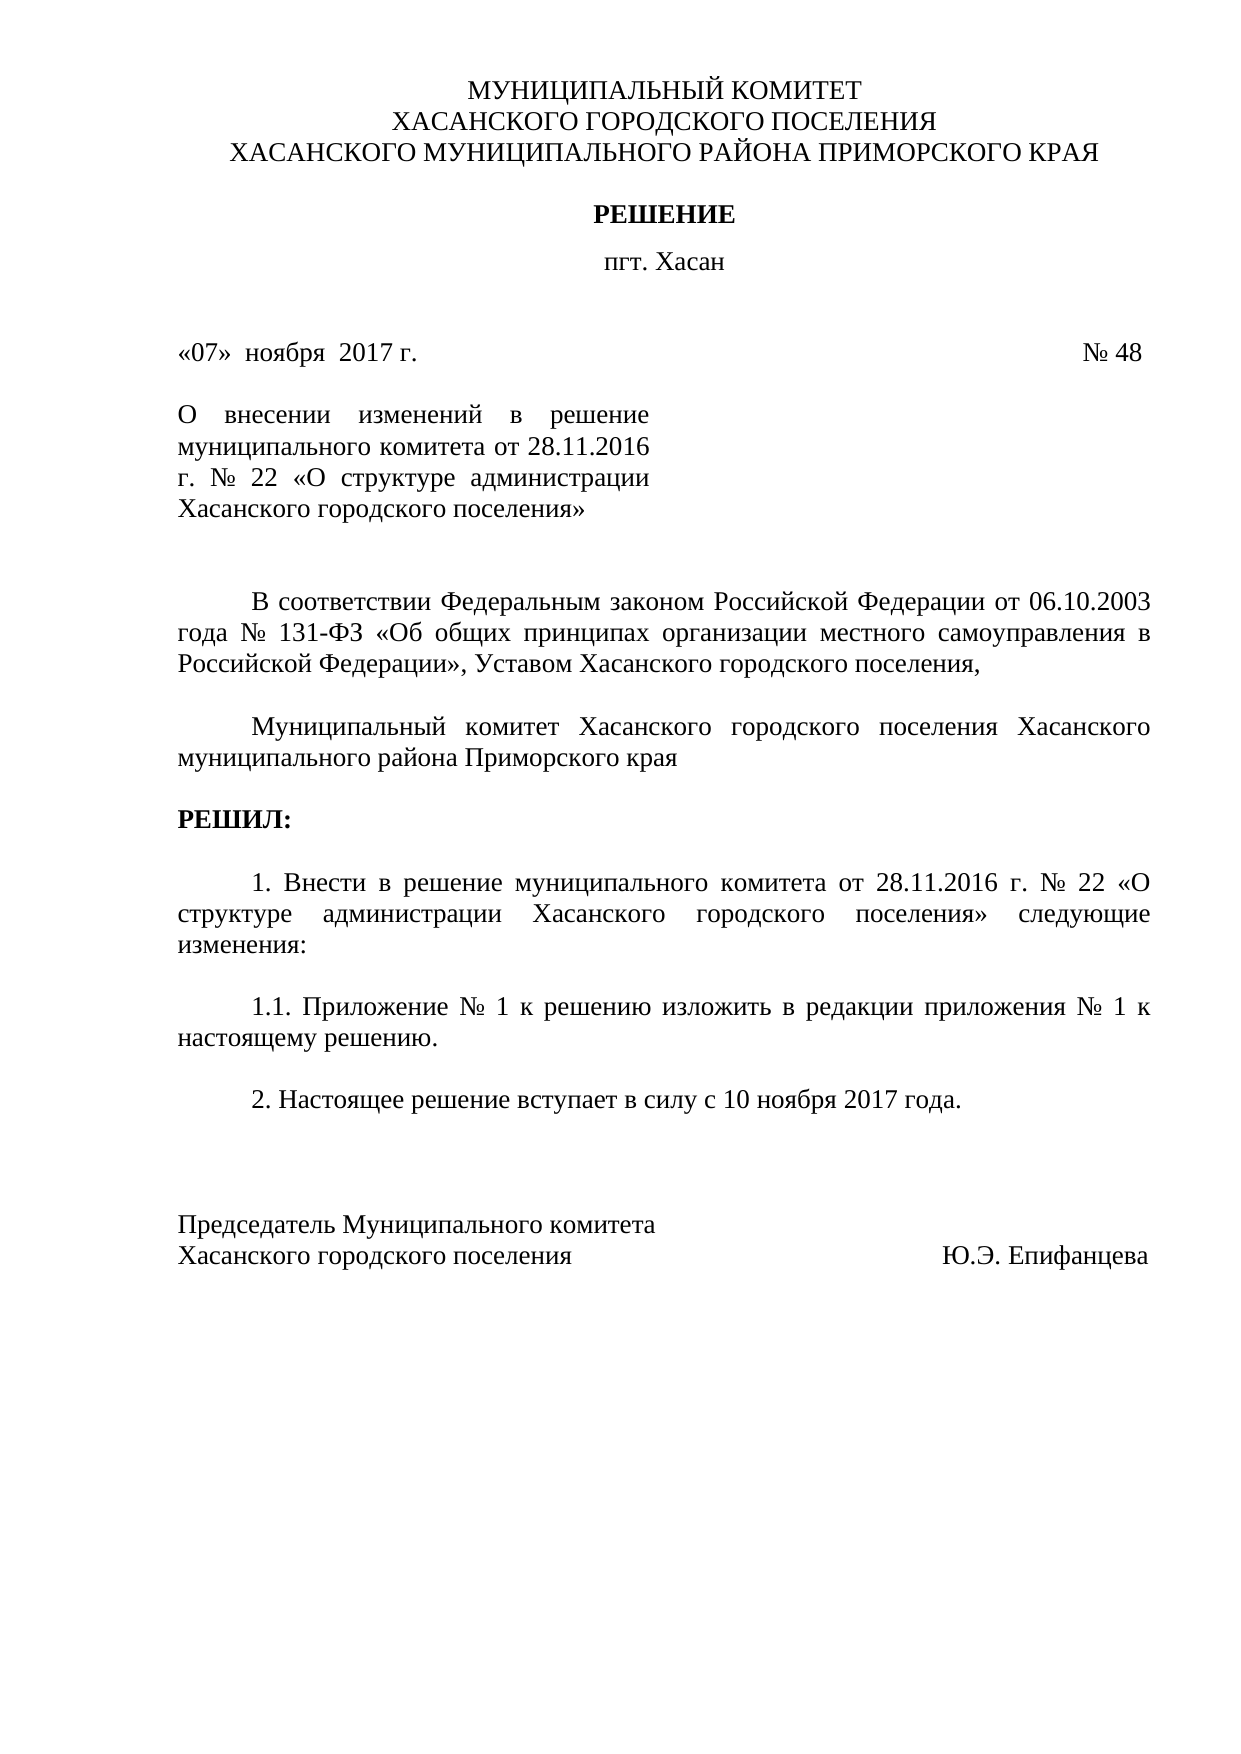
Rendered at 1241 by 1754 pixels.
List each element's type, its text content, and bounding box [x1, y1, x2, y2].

text 1. Внести в решение муниципального комитета от 28.11.2016 г. № 22 «О структуре администрации Хасанского городского поселения» следующие изменения: [177, 866, 1152, 959]
text Председатель Муниципального комитета [177, 1208, 1152, 1239]
text О внесении изменений в решение муниципального комитета от 28.11.2016 г. № 22 «О структуре администрации Хасанского городского поселения» [177, 398, 650, 523]
text ХАСАНСКОГО ГОРОДСКОГО ПОСЕЛЕНИЯ [177, 105, 1152, 136]
text «07» ноября 2017 г. № 48 [177, 336, 1152, 367]
text МУНИЦИПАЛЬНЫЙ КОМИТЕТ [177, 74, 1152, 105]
text Муниципальный комитет Хасанского городского поселения Хасанского муниципального района Приморского края [177, 710, 1152, 772]
text пгт. Хасан [177, 245, 1152, 276]
text 1.1. Приложение № 1 к решению изложить в редакции приложения № 1 к настоящему решению. [177, 990, 1152, 1052]
text РЕШЕНИЕ [177, 198, 1152, 229]
text Хасанского городского поселения Ю.Э. Епифанцева [177, 1239, 1152, 1271]
text В соответствии Федеральным законом Российской Федерации от 06.10.2003 года № 131-ФЗ «Об общих принципах организации местного самоуправления в Российской Федерации», Уставом Хасанского городского поселения, [177, 585, 1152, 679]
text ХАСАНСКОГО МУНИЦИПАЛЬНОГО РАЙОНА ПРИМОРСКОГО КРАЯ [177, 136, 1152, 167]
text 2. Настоящее решение вступает в силу с 10 ноября 2017 года. [177, 1084, 1152, 1115]
text РЕШИЛ: [177, 803, 1152, 834]
